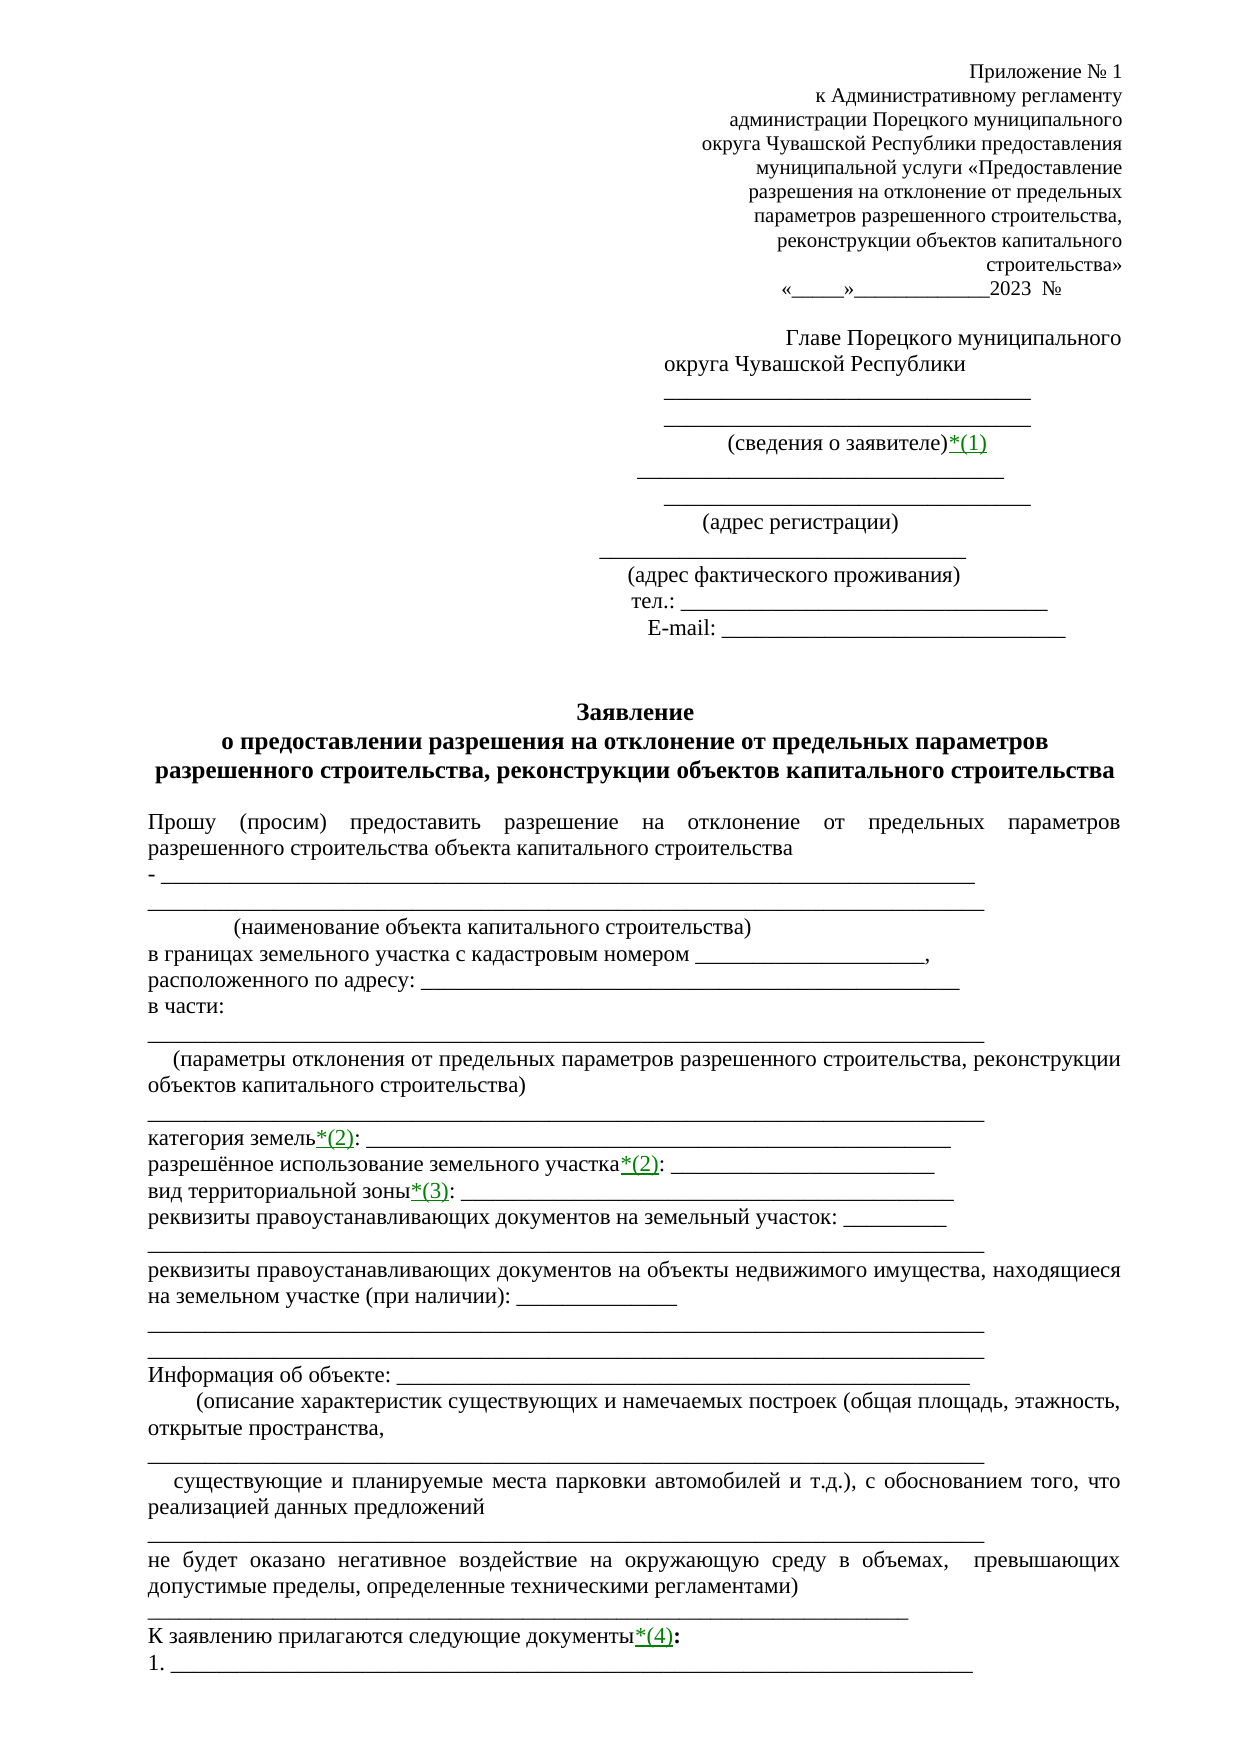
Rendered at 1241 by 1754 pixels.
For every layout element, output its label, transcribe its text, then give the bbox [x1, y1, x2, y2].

text вид территориальной зоны*(3): ___________________________________________ [148, 1177, 1122, 1203]
text муниципальной услуги «Предоставление [650, 155, 1122, 179]
text ________________________________ [148, 403, 1122, 429]
text разрешения на отклонение от предельных параметров разрешенного строительства, реконструкции объектов капитального строительства» [650, 179, 1122, 276]
text _________________________________________________________________________ [148, 1098, 1122, 1124]
text К заявлению прилагаются следующие документы*(4): [148, 1622, 1122, 1649]
text (описание характеристик существующих и намечаемых построек (общая площадь, этажность, открытые пространства, [148, 1388, 1122, 1440]
text _________________________________________________________________________ [148, 1440, 1122, 1467]
subtitle разрешенного строительства, реконструкции объектов капитального строительства [148, 755, 1122, 784]
text _________________________________________________________________________ [148, 1308, 1122, 1335]
text _________________________________________________________________________ [148, 1598, 1122, 1622]
text округа Чувашской Республики [148, 350, 1122, 376]
text расположенного по адресу: _______________________________________________ [148, 966, 1122, 992]
text ________________________________ [148, 376, 1122, 403]
text тел.: ________________________________ [369, 587, 1122, 614]
text реквизиты правоустанавливающих документов на объекты недвижимого имущества, находящиеся на земельном участке (при наличии): ______________ [148, 1256, 1122, 1308]
text _________________________________________________________________________ [148, 1019, 1122, 1045]
text округа Чувашской Республики предоставления [148, 131, 1122, 155]
text разрешённое использование земельного участка*(2): _______________________ [148, 1150, 1122, 1177]
text _________________________________________________________________________ [148, 887, 1122, 913]
text E-mail: ______________________________ [148, 614, 1122, 640]
text (параметры отклонения от предельных параметров разрешенного строительства, реконструкции объектов капитального строительства) [148, 1045, 1122, 1098]
text (наименование объекта капитального строительства) [148, 913, 1122, 939]
text Приложение № 1 [650, 59, 1122, 83]
text категория земель*(2): ___________________________________________________ [148, 1124, 1122, 1150]
text в части: [148, 992, 1122, 1019]
text _________________________________________________________________________ [148, 1335, 1122, 1361]
text - _______________________________________________________________________ [148, 861, 1122, 887]
text Прошу (просим) предоставить разрешение на отклонение от предельных параметров разрешенного строительства объекта капитального строительства [148, 808, 1122, 861]
text Главе Порецкого муниципального [148, 324, 1122, 350]
text в границах земельного участка с кадастровым номером ____________________, [148, 939, 1122, 966]
text _________________________________________________________________________ [148, 1519, 1122, 1546]
text ________________________________ [148, 456, 1122, 482]
text (адрес фактического проживания) [148, 561, 1122, 587]
text существующие и планируемые места парковки автомобилей и т.д.), с обоснованием того, что реализацией данных предложений [148, 1467, 1122, 1519]
text (адрес регистрации) [148, 508, 1122, 534]
text «_____»_____________2023 № [650, 276, 1122, 300]
text (сведения о заявителе)*(1) [148, 429, 1122, 456]
text ________________________________ [148, 482, 1122, 508]
text администрации Порецкого муниципального [650, 107, 1122, 131]
text ________________________________ [148, 534, 1122, 561]
text к Административному регламенту [650, 83, 1122, 107]
text Информация об объекте: __________________________________________________ [148, 1361, 1122, 1388]
subtitle Заявление о предоставлении разрешения на отклонение от предельных параметров [148, 697, 1122, 755]
text 1. ______________________________________________________________________ [148, 1649, 1122, 1675]
text реквизиты правоустанавливающих документов на земельный участок: _________ [148, 1203, 1122, 1229]
text _________________________________________________________________________ [148, 1229, 1122, 1256]
text не будет оказано негативное воздействие на окружающую среду в объемах, превышающих допустимые пределы, определенные техническими регламентами) [148, 1546, 1122, 1598]
